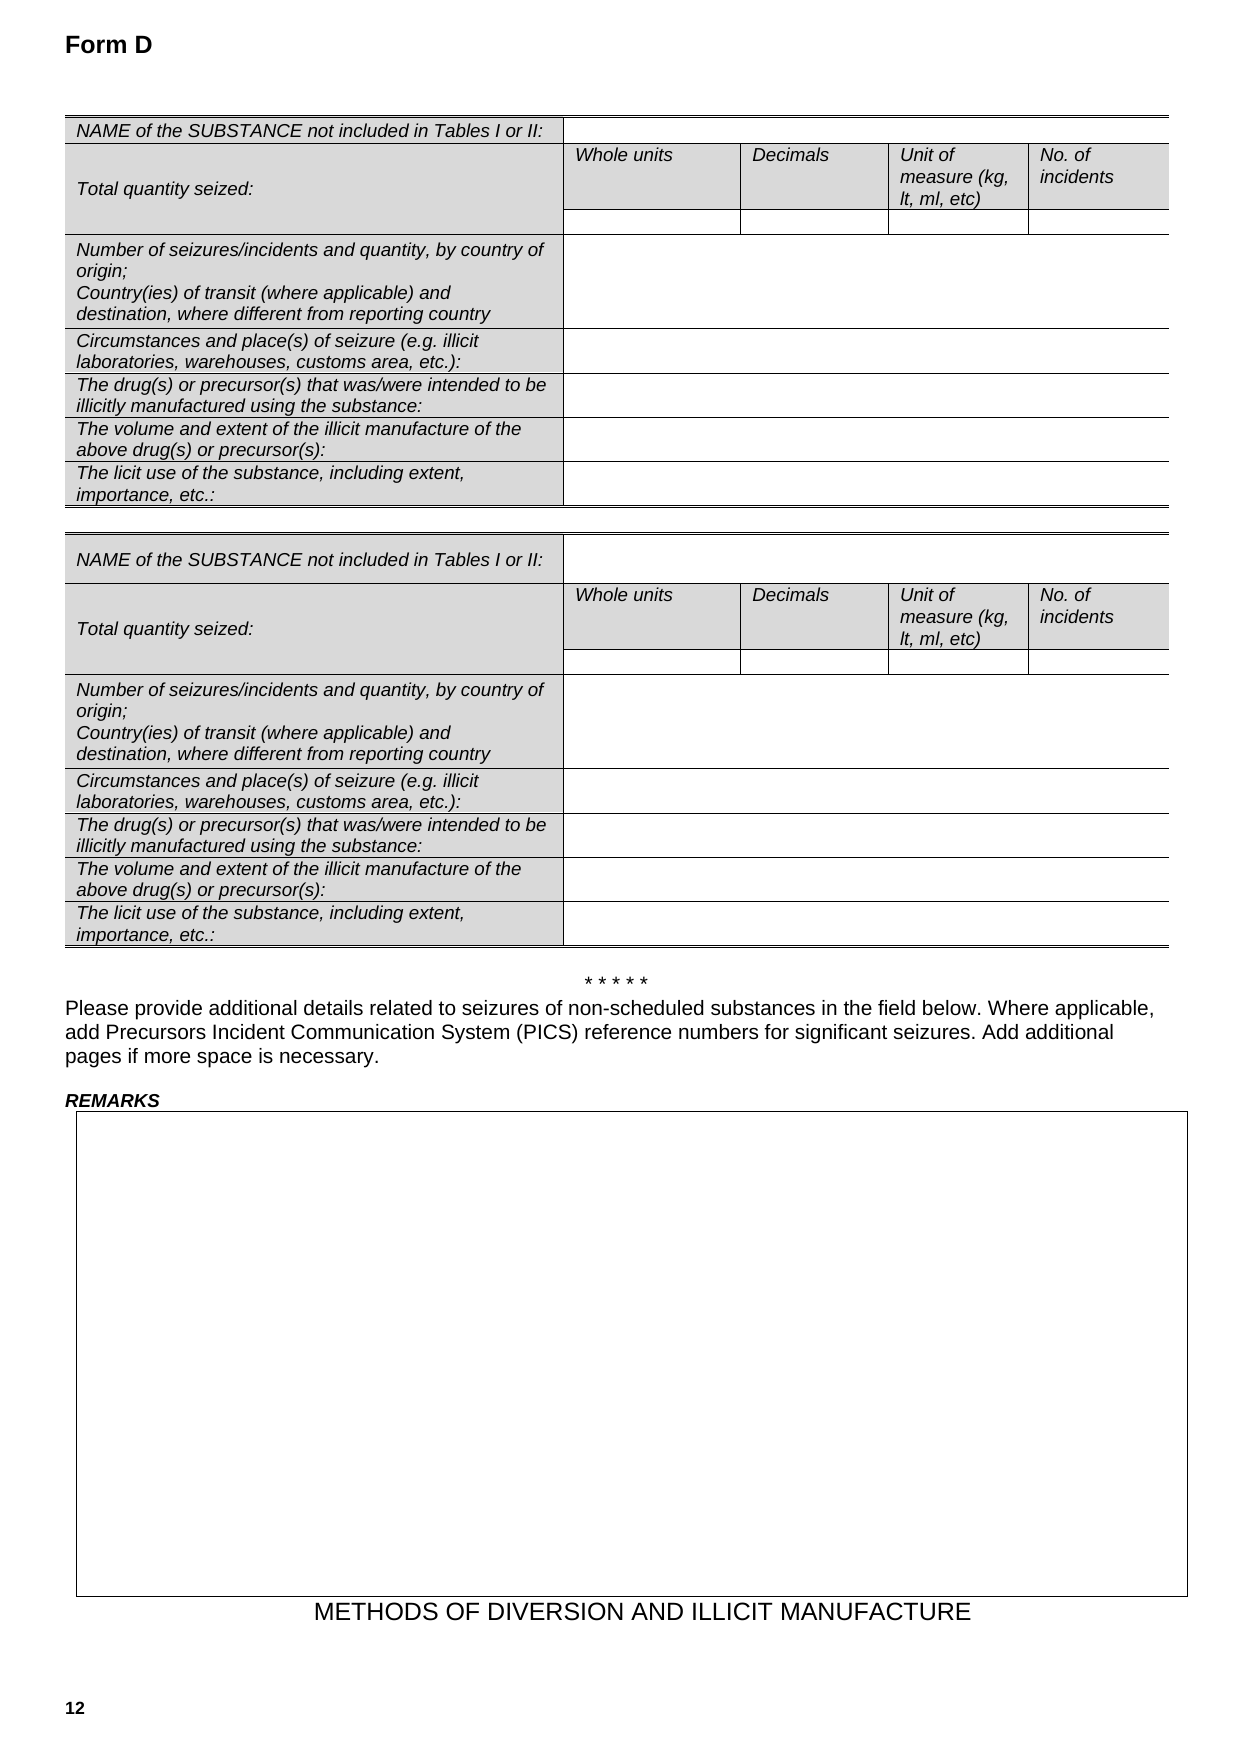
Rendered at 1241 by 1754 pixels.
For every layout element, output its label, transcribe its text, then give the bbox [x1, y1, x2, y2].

table_cell [889, 210, 1028, 234]
table_cell Total quantity seized: [65, 144, 563, 234]
table_cell Whole units [564, 584, 740, 649]
table_cell [564, 769, 1169, 812]
table_cell [564, 462, 1169, 505]
table_cell Whole units [564, 144, 740, 209]
text METHODS OF DIVERSION AND ILLICIT MANUFACTURE [65, 1597, 1220, 1626]
table_cell Unit of measure (kg, lt, ml, etc) [889, 144, 1028, 209]
table_cell The volume and extent of the illicit manufacture of the above drug(s) or precursor(s): [65, 418, 563, 461]
table_cell Decimals [741, 144, 888, 209]
table_cell [564, 235, 1169, 328]
table_cell [1029, 650, 1169, 674]
table_header NAME of the SUBSTANCE not included in Tables I or II: [65, 535, 563, 583]
table_cell [564, 902, 1169, 945]
table_cell [564, 650, 740, 674]
text REMARKS [65, 1089, 1220, 1111]
table_cell [564, 675, 1169, 768]
table_cell [564, 418, 1169, 461]
table_cell No. of incidents [1029, 584, 1169, 649]
table_cell The licit use of the substance, including extent, importance, etc.: [65, 462, 563, 505]
table_cell Circumstances and place(s) of seizure (e.g. illicit laboratories, warehouses, customs area, etc.): [65, 769, 563, 812]
table_cell The licit use of the substance, including extent, importance, etc.: [65, 902, 563, 945]
table_cell [564, 814, 1169, 857]
table_cell The drug(s) or precursor(s) that was/were intended to be illicitly manufactured using the substance: [65, 814, 563, 857]
table_cell NAME of the SUBSTANCE not included in Tables I or II: [65, 118, 563, 143]
table_cell [741, 210, 888, 234]
table_header [77, 1112, 1187, 1596]
table_header [564, 535, 1169, 583]
table_cell [1029, 210, 1169, 234]
table_cell [564, 858, 1169, 901]
table_cell [564, 118, 1169, 143]
table_cell Unit of measure (kg, lt, ml, etc) [889, 584, 1028, 649]
table_cell [741, 650, 888, 674]
text * * * * * [65, 972, 1167, 996]
table_cell The volume and extent of the illicit manufacture of the above drug(s) or precursor(s): [65, 858, 563, 901]
table_cell The drug(s) or precursor(s) that was/were intended to be illicitly manufactured using the substance: [65, 374, 563, 417]
table_cell Circumstances and place(s) of seizure (e.g. illicit laboratories, warehouses, customs area, etc.): [65, 329, 563, 372]
table_cell Total quantity seized: [65, 584, 563, 674]
text Please provide additional details related to seizures of non-scheduled substances in the field below. Where applicable, add Precursors Incident Communication System (PICS) reference numbers for significant seizures. Add additional pages if more space is necessary. [65, 996, 1158, 1068]
table_cell [564, 329, 1169, 372]
table_cell [564, 374, 1169, 417]
table_cell Decimals [741, 584, 888, 649]
table_cell No. of incidents [1029, 144, 1169, 209]
table_cell [564, 210, 740, 234]
table_cell [889, 650, 1028, 674]
